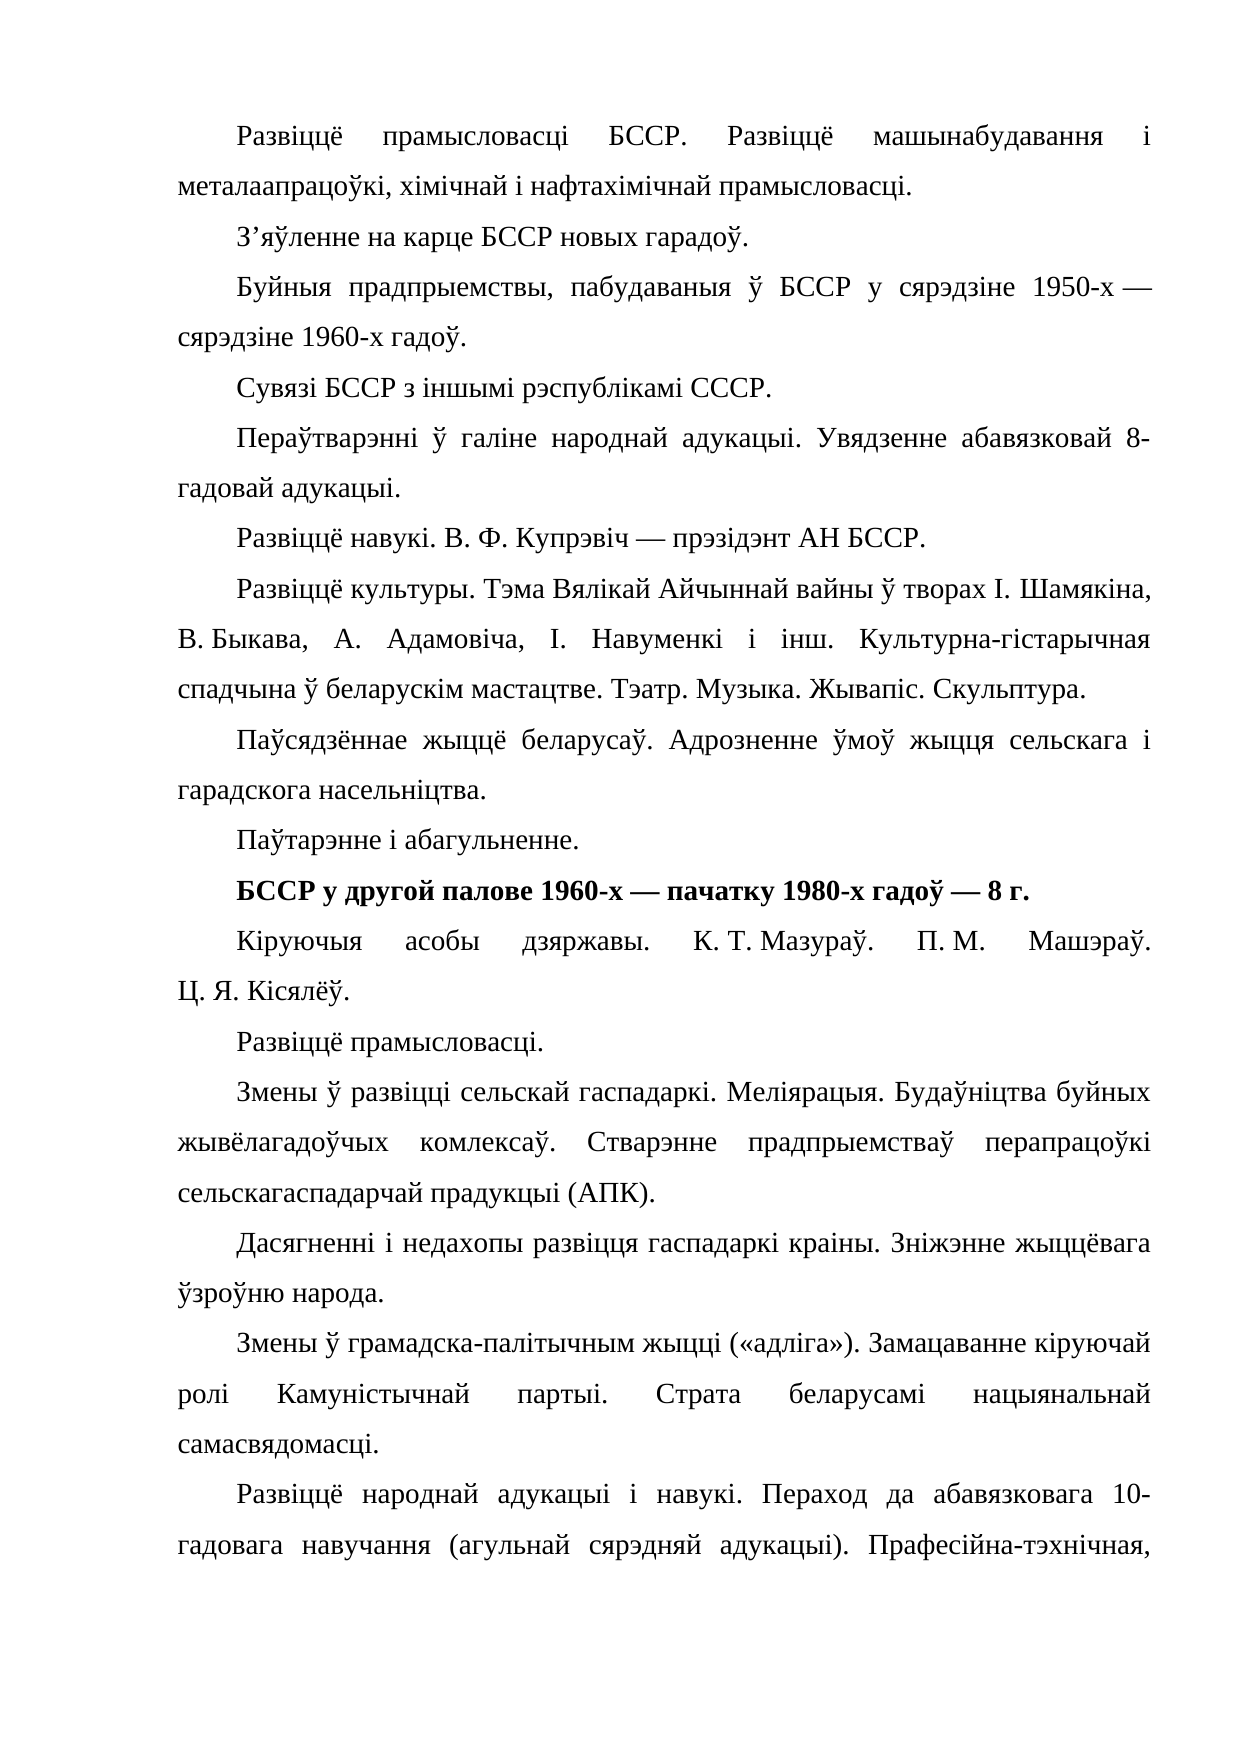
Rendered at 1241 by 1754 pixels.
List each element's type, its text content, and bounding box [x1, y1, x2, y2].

text Сувязі БССР з іншымі рэспублікамі СССР. [177, 370, 1152, 403]
text БССР у другой палове 1960-х — пачатку 1980-х гадоў — . [177, 873, 1152, 906]
text Развіццё прамысловасці БССР. Развіццё машынабудавання і металаапрацоўкі, хімічнай і нафтахімічнай прамысловасці. [177, 118, 1152, 202]
text Пераўтварэнні ў галіне народнай адукацыі. Увядзенне абавязковай 8-гадовай адукацыі. [177, 420, 1152, 504]
text Развіццё навукі. В. Ф. Купрэвіч — прэзідэнт АН БССР. [177, 521, 1152, 554]
text Змены ў развіцці сельскай гаспадаркі. Меліярацыя. Будаўніцтва буйных жывёлагадоўчых комлексаў. Стварэнне прадпрыемстваў перапрацоўкі сельскагаспадарчай прадукцыі (АПК). [177, 1074, 1152, 1208]
text Паўтарэнне і абагульненне. [177, 822, 1152, 856]
text Развіццё прамысловасці. [177, 1024, 1152, 1057]
text Змены ў грамадска-палітычным жыцці («адліга»). Замацаванне кіруючай ролі Камуністычнай партыі. Страта беларусамі нацыянальнай самасвядомасці. [177, 1326, 1152, 1460]
text Кіруючыя асобы дзяржавы. К. Т. Мазураў. П. М. Машэраў. Ц. Я. Кісялёў. [177, 923, 1152, 1007]
text З’яўленне на карце БССР новых гарадоў. [177, 219, 1152, 252]
text Буйныя прадпрыемствы, пабудаваныя ў БССР у сярэдзіне 1950-х — сярэдзіне 1960-х гадоў. [177, 269, 1152, 353]
text Паўсядзённае жыццё беларусаў. Адрозненне ўмоў жыцця сельскага і гарадскога насельніцтва. [177, 722, 1152, 806]
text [177, 1477, 1152, 1560]
text Дасягненні і недахопы развіцця гаспадаркі краіны. Зніжэнне жыццёвага ўзроўню народа. [177, 1225, 1152, 1309]
text Развіццё культуры. Тэма Вялікай Айчыннай вайны ў творах І. Шамякіна, В. Быкава, А. Адамовіча, І. Навуменкі і інш. Культурна-гістарычная спадчына ў беларускім мастацтве. Тэатр. Музыка. Жывапіс. Скульптура. [177, 571, 1152, 705]
